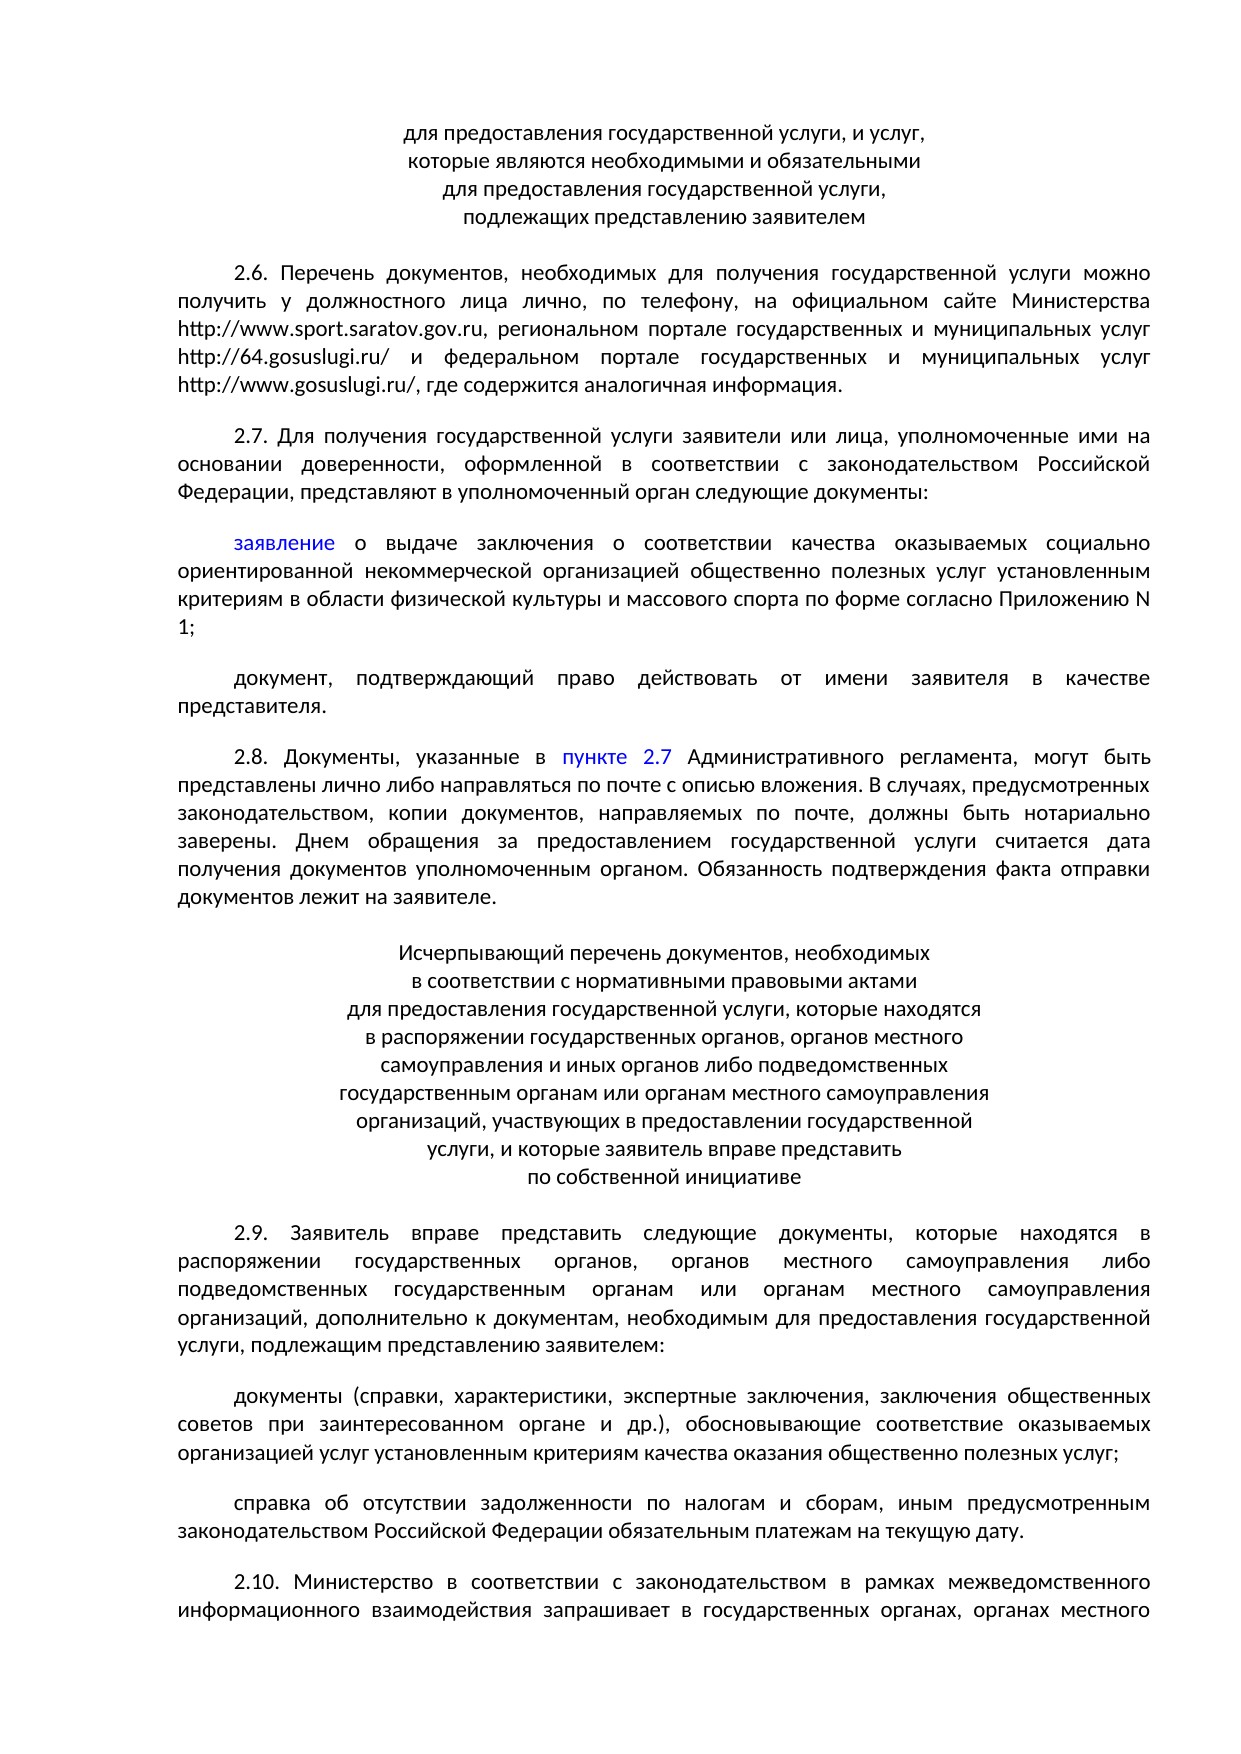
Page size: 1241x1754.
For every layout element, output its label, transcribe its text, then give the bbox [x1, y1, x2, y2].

text справка об отсутствии задолженности по налогам и сборам, иным предусмотренным законодательством Российской Федерации обязательным платежам на текущую дату. [177, 1488, 1152, 1544]
text по собственной инициативе [177, 1162, 1152, 1191]
text которые являются необходимыми и обязательными [177, 146, 1152, 174]
text документы (справки, характеристики, экспертные заключения, заключения общественных советов при заинтересованном органе и др.), обосновывающие соответствие оказываемых организацией услуг установленным критериям качества оказания общественно полезных услуг; [177, 1382, 1152, 1466]
text для предоставления государственной услуги, [177, 174, 1152, 202]
text 2.6. Перечень документов, необходимых для получения государственной услуги можно получить у должностного лица лично, по телефону, на официальном сайте Министерства http://www.sport.saratov.gov.ru, региональном портале государственных и муниципальных услуг http://64.gosuslugi.ru/ и федеральном портале государственных и муниципальных услуг http://www.gosuslugi.ru/, где содержится аналогичная информация. [177, 258, 1152, 398]
text Исчерпывающий перечень документов, необходимых [177, 938, 1152, 966]
text для предоставления государственной услуги, которые находятся [177, 994, 1152, 1022]
text заявление о выдаче заключения о соответствии качества оказываемых социально ориентированной некоммерческой организацией общественно полезных услуг установленным критериям в области физической культуры и массового спорта по форме согласно Приложению N 1; [177, 528, 1152, 640]
text 2.8. Документы, указанные в пункте 2.7 Административного регламента, могут быть представлены лично либо направляться по почте с описью вложения. В случаях, предусмотренных законодательством, копии документов, направляемых по почте, должны быть нотариально заверены. Днем обращения за предоставлением государственной услуги считается дата получения документов уполномоченным органом. Обязанность подтверждения факта отправки документов лежит на заявителе. [177, 742, 1152, 910]
text в соответствии с нормативными правовыми актами [177, 966, 1152, 994]
text государственным органам или органам местного самоуправления [177, 1078, 1152, 1106]
text 2.9. Заявитель вправе представить следующие документы, которые находятся в распоряжении государственных органов, органов местного самоуправления либо подведомственных государственным органам или органам местного самоуправления организаций, дополнительно к документам, необходимым для предоставления государственной услуги, подлежащим представлению заявителем: [177, 1218, 1152, 1359]
text услуги, и которые заявитель вправе представить [177, 1134, 1152, 1162]
text подлежащих представлению заявителем [177, 202, 1152, 230]
text самоуправления и иных органов либо подведомственных [177, 1050, 1152, 1078]
text для предоставления государственной услуги, и услуг, [177, 118, 1152, 146]
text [177, 1567, 1152, 1623]
text в распоряжении государственных органов, органов местного [177, 1022, 1152, 1050]
text организаций, участвующих в предоставлении государственной [177, 1106, 1152, 1134]
text документ, подтверждающий право действовать от имени заявителя в качестве представителя. [177, 663, 1152, 719]
text 2.7. Для получения государственной услуги заявители или лица, уполномоченные ими на основании доверенности, оформленной в соответствии с законодательством Российской Федерации, представляют в уполномоченный орган следующие документы: [177, 421, 1152, 505]
